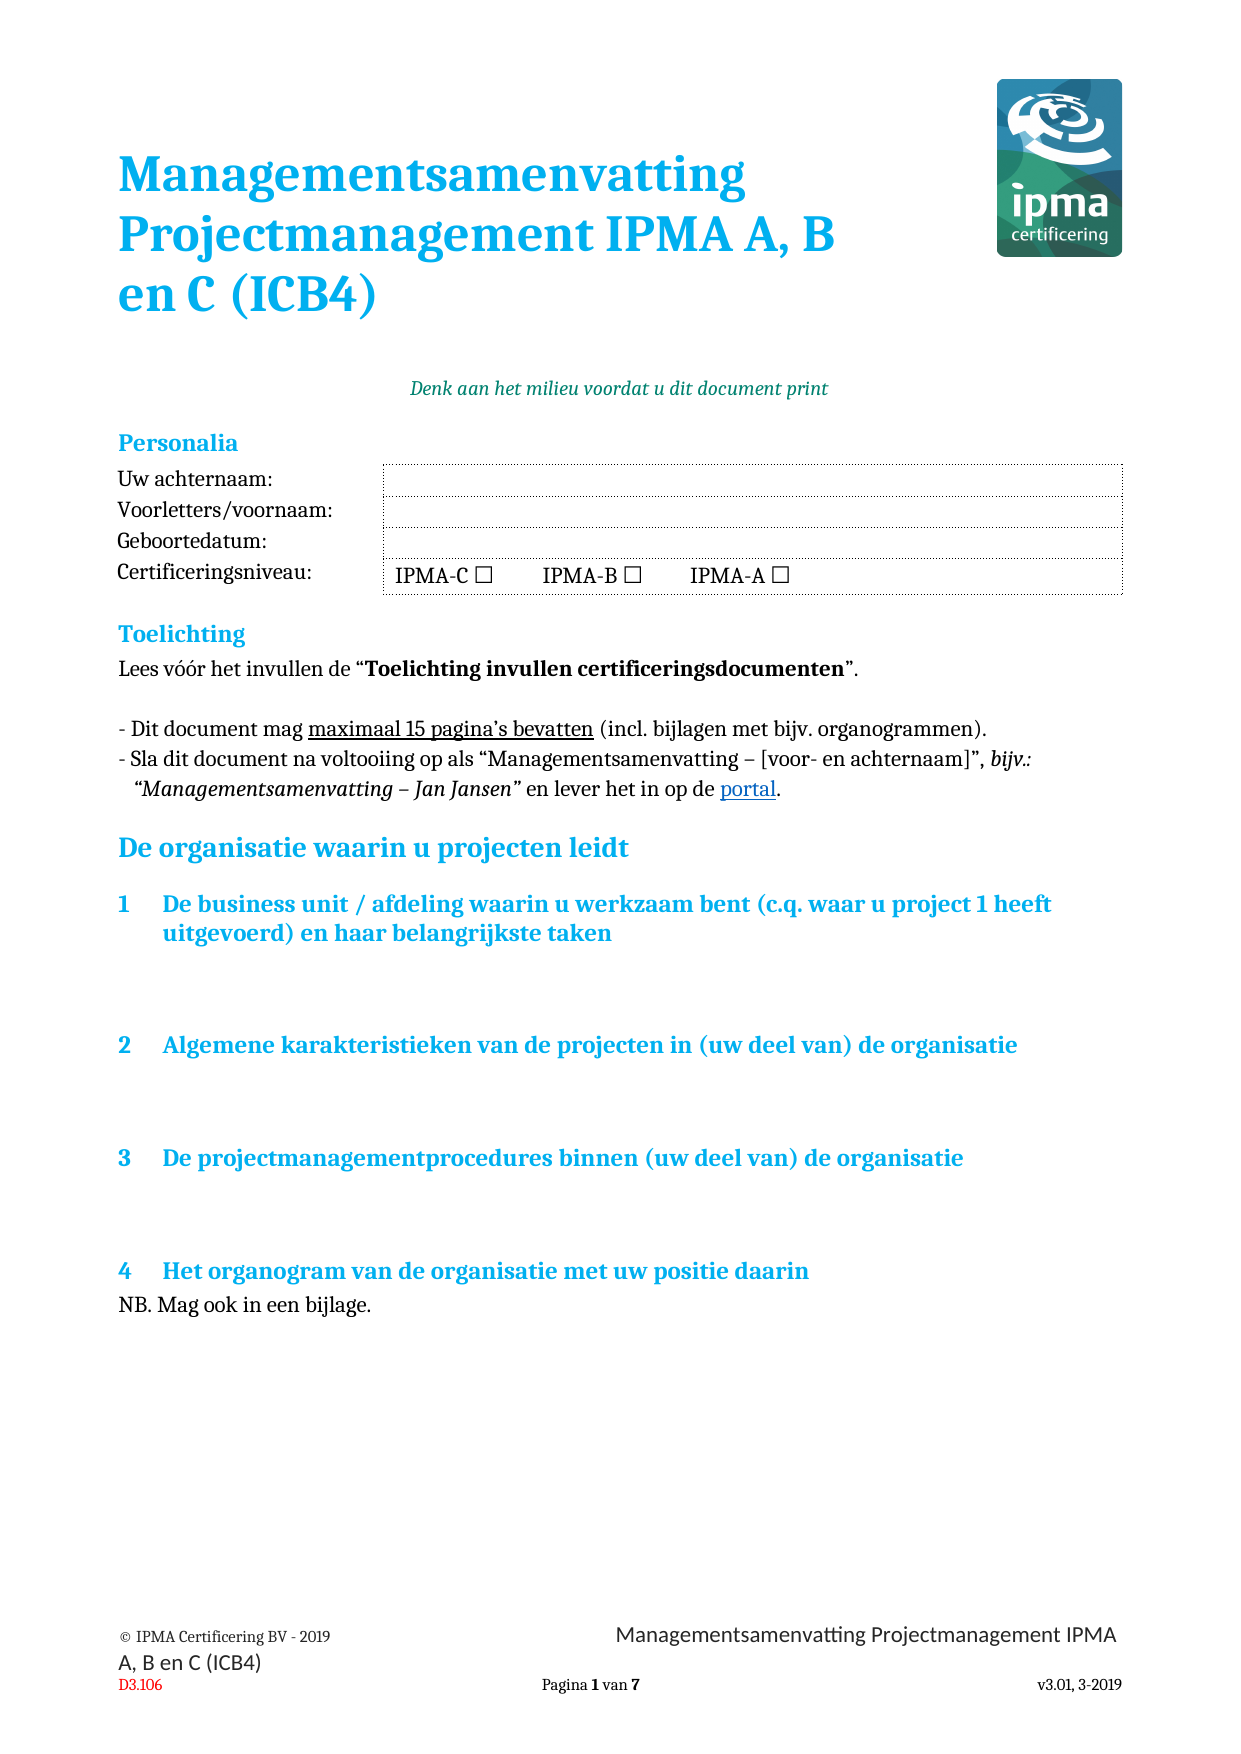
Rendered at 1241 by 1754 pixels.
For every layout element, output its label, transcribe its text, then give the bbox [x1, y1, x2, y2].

subtitle De organisatie waarin u projecten leidt [118, 831, 1122, 865]
table_cell [384, 527, 1122, 558]
table_header Uw achternaam: [103, 464, 383, 496]
table_cell Voorletters/voornaam: [103, 496, 383, 527]
text Lees vóór het invullen de “Toelichting invullen certificeringsdocumenten”. [118, 655, 1122, 682]
text NB. Mag ook in een bijlage. [118, 1292, 1122, 1318]
subtitle Personalia [118, 429, 1122, 458]
subtitle Toelichting [118, 620, 1122, 649]
table_cell Certificeringsniveau: [103, 558, 383, 594]
text Denk aan het milieu voordat u dit document print [118, 377, 1122, 401]
table_header [384, 464, 1122, 496]
text - Dit document mag maximaal 15 pagina’s bevatten (incl. bijlagen met bijv. organogrammen). [118, 716, 1122, 742]
subtitle 3 De projectmanagementprocedures binnen (uw deel van) de organisatie [118, 1144, 1122, 1173]
subtitle 2 Algemene karakteristieken van de projecten in (uw deel van) de organisatie [118, 1031, 1122, 1060]
picture [997, 79, 1123, 257]
subtitle 4 Het organogram van de organisatie met uw positie daarin [118, 1257, 1122, 1286]
table_cell IPMA-C IPMA-B IPMA-A [384, 558, 1122, 594]
text - Sla dit document na voltooiing op als “Managementsamenvatting – [voor- en achternaam]”, bijv.: “Managementsamenvatting – Jan Jansen” en lever het in op de portal. [118, 746, 1122, 802]
table_cell [384, 496, 1122, 527]
table_cell Geboortedatum: [103, 527, 383, 558]
subtitle 1 De business unit / afdeling waarin u werkzaam bent (c.q. waar u project 1 heeft uitgevoerd) en haar belangrijkste taken [118, 890, 1122, 947]
